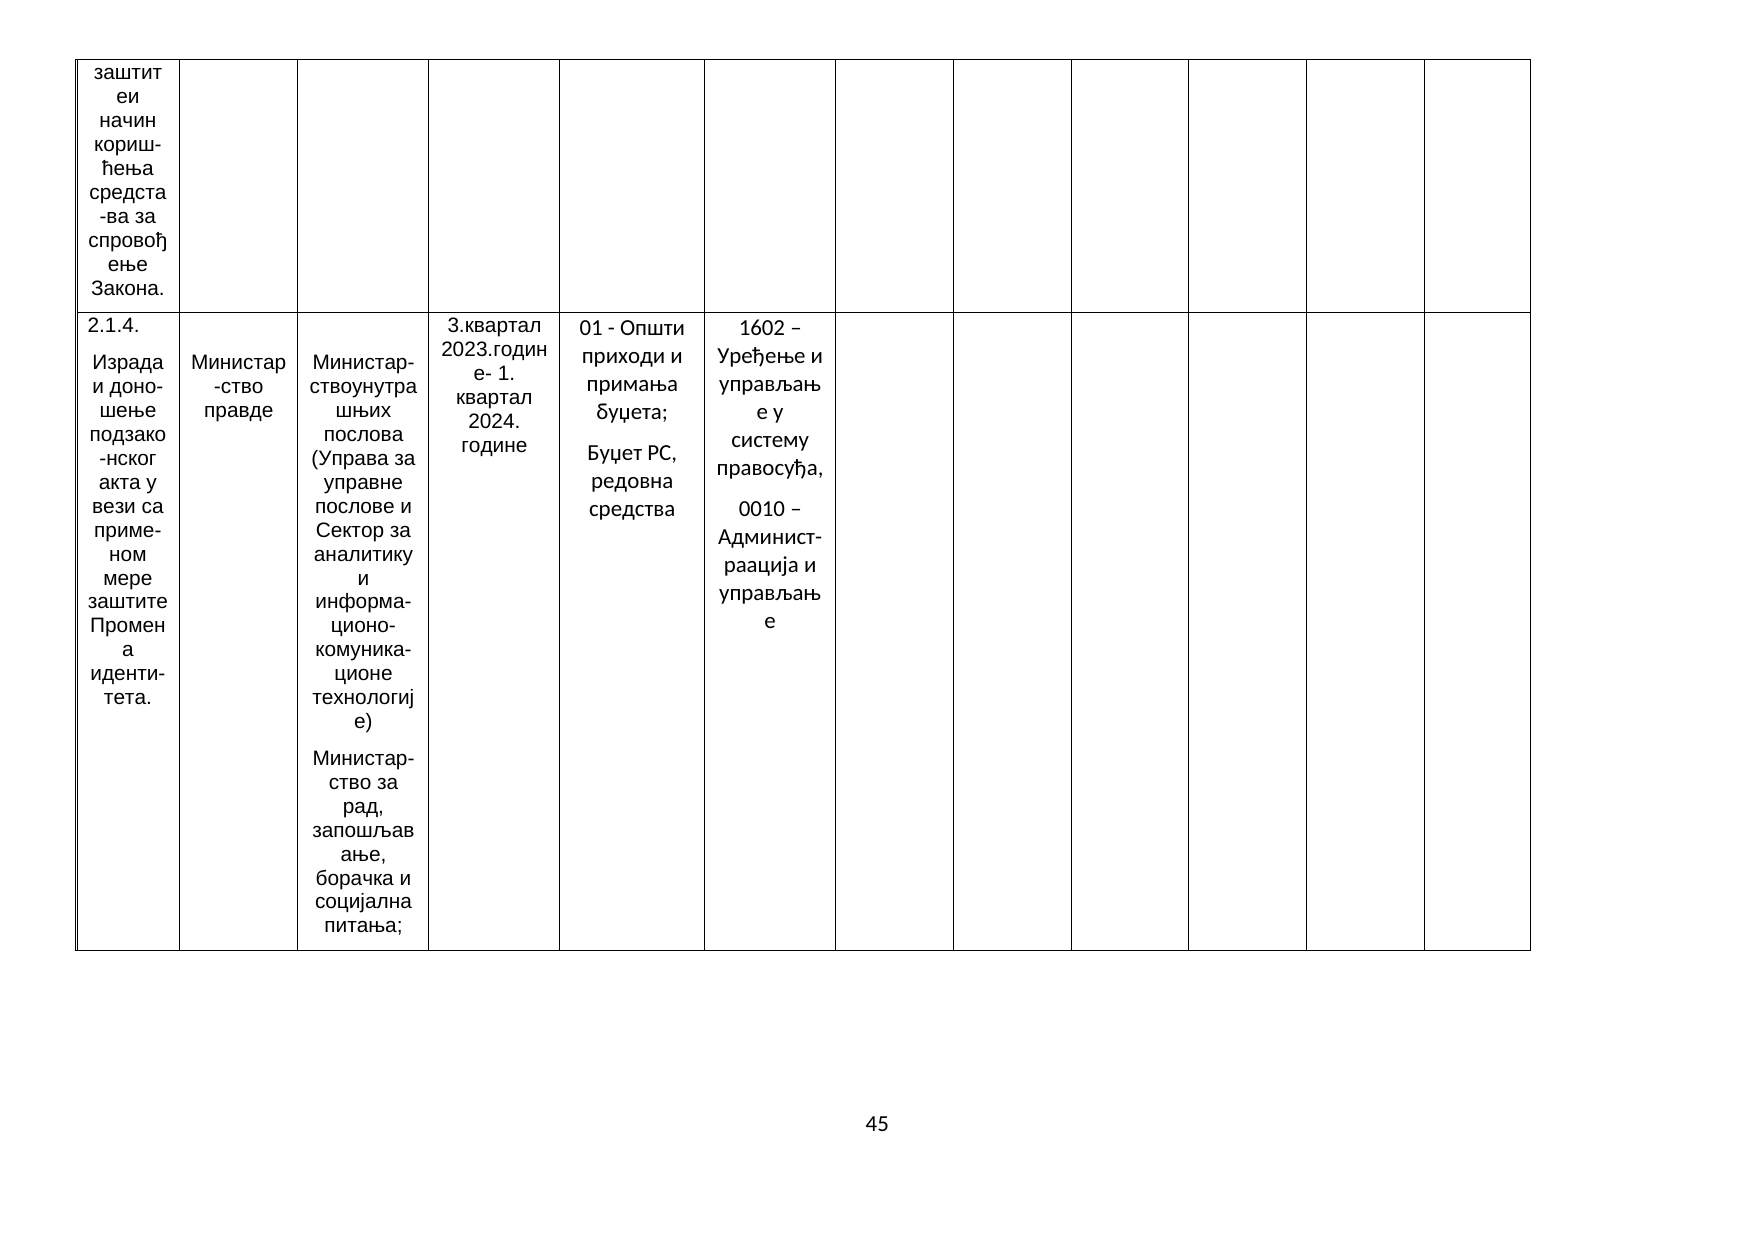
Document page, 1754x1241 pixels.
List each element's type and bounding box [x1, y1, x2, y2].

table_cell [954, 60, 1071, 312]
table_cell [1072, 60, 1188, 312]
table_cell [1072, 313, 1188, 950]
table_cell [836, 60, 953, 312]
table_cell [705, 313, 835, 950]
table_cell [1425, 60, 1530, 312]
table_cell [560, 60, 704, 312]
table_cell [836, 313, 953, 950]
table_cell [78, 313, 179, 950]
table_cell [180, 313, 297, 950]
table_cell [180, 60, 297, 312]
table_cell [560, 313, 704, 950]
table_cell [954, 313, 1071, 950]
table_cell [1189, 60, 1306, 312]
table_cell [78, 60, 179, 312]
table_cell [298, 60, 428, 312]
table_cell [298, 313, 428, 950]
table_cell [705, 60, 835, 312]
table_cell [1307, 313, 1424, 950]
table_cell [429, 313, 559, 950]
table_cell [429, 60, 559, 312]
table_cell [1425, 313, 1530, 950]
table_cell [1189, 313, 1306, 950]
table_cell [1307, 60, 1424, 312]
